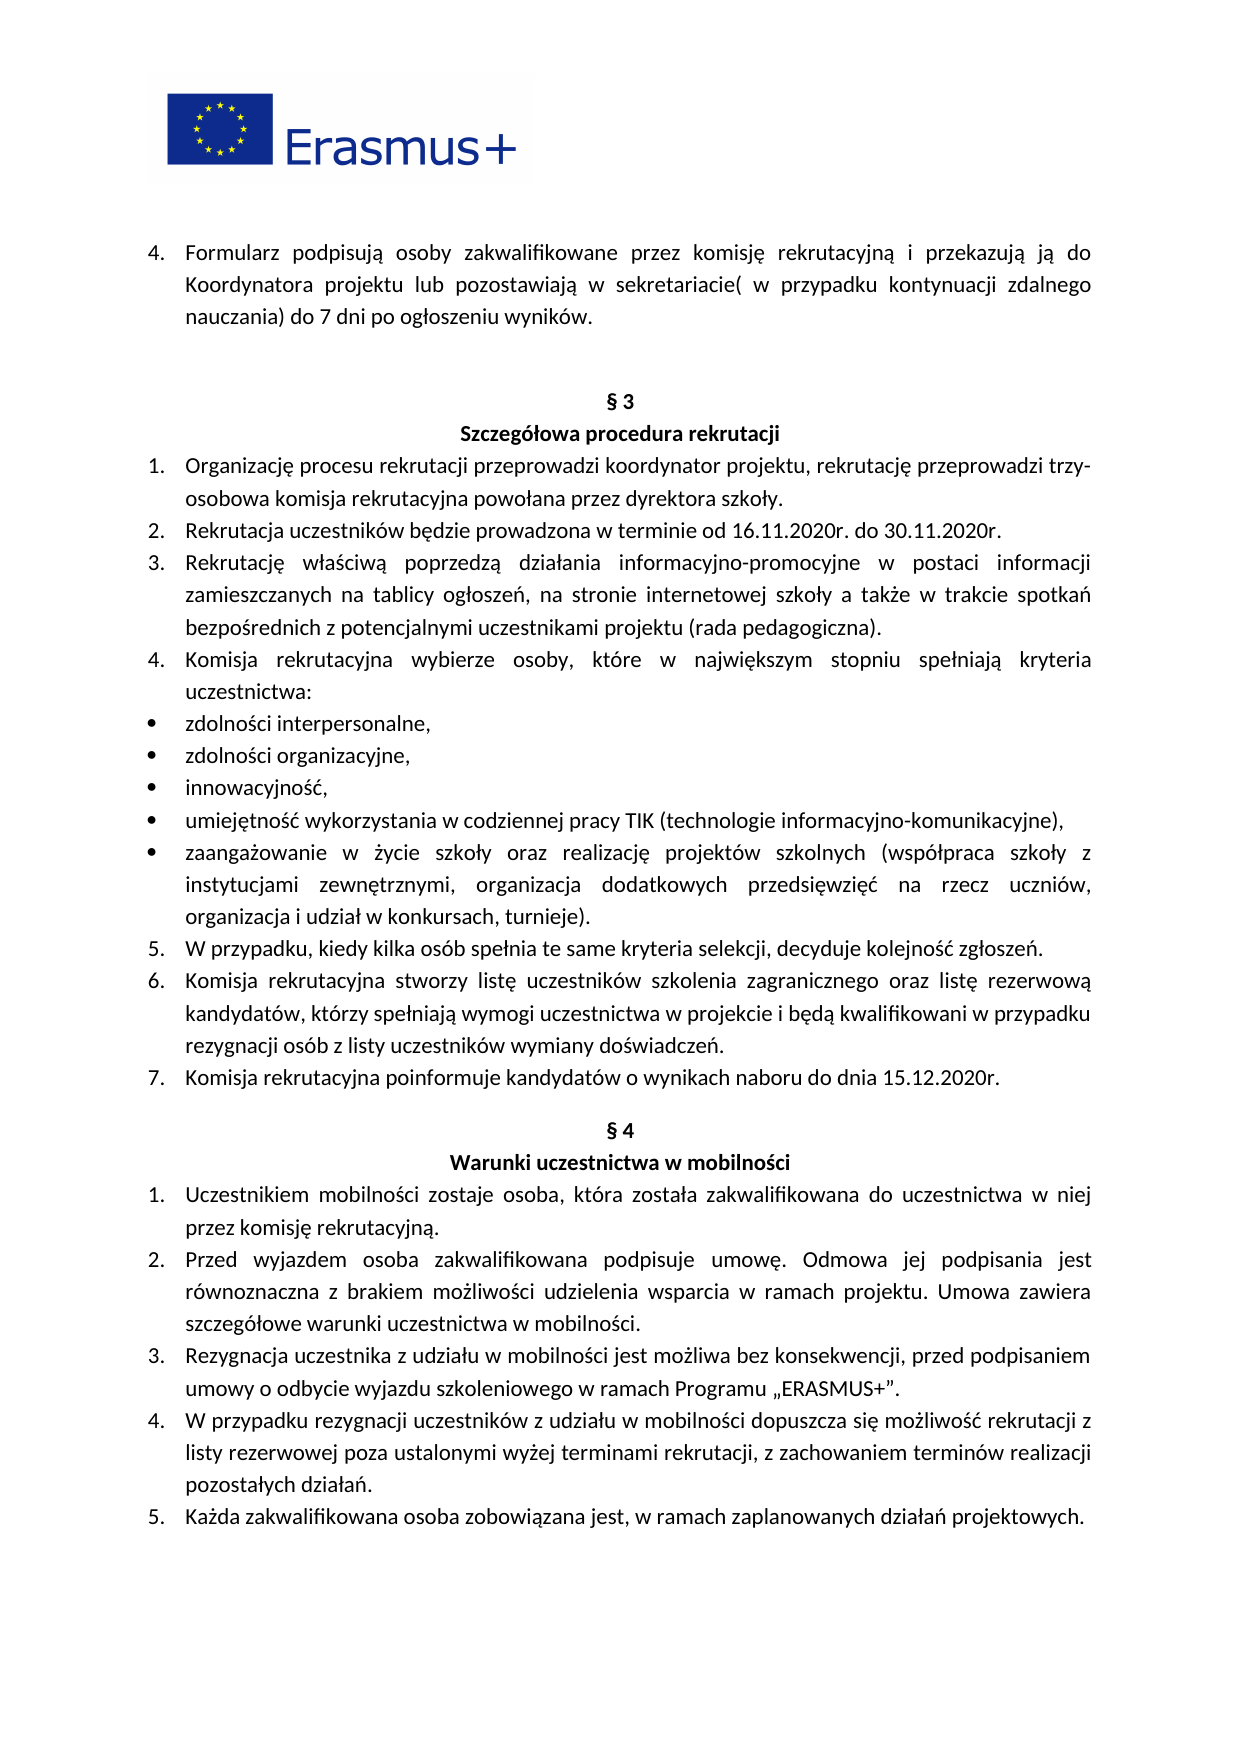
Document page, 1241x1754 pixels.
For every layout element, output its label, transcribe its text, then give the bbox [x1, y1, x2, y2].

picture [147, 73, 536, 185]
text Szczegółowa procedura rekrutacji [148, 419, 1093, 447]
list Rekrutację właściwą poprzedzą działania informacyjno-promocyjne w postaci informacji zamieszczanych na tablicy ogłoszeń, na stronie internetowej szkoły a także w trakcie spotkań bezpośrednich z potencjalnymi uczestnikami projektu (rada pedagogiczna). [148, 548, 1093, 641]
list innowacyjność, [148, 773, 1093, 802]
list zdolności interpersonalne, [148, 709, 1093, 737]
list Komisja rekrutacyjna poinformuje kandydatów o wynikach naboru do dnia 15.12.2020r. [148, 1063, 1093, 1091]
list Komisja rekrutacyjna stworzy listę uczestników szkolenia zagranicznego oraz listę rezerwową kandydatów, którzy spełniają wymogi uczestnictwa w projekcie i będą kwalifikowani w przypadku rezygnacji osób z listy uczestników wymiany doświadczeń. [148, 967, 1093, 1059]
list umiejętność wykorzystania w codziennej pracy TIK (technologie informacyjno-komunikacyjne), [148, 806, 1093, 834]
list Każda zakwalifikowana osoba zobowiązana jest, w ramach zaplanowanych działań projektowych. [148, 1502, 1093, 1531]
list Organizację procesu rekrutacji przeprowadzi koordynator projektu, rekrutację przeprowadzi trzy-osobowa komisja rekrutacyjna powołana przez dyrektora szkoły. [148, 452, 1093, 512]
text Warunki uczestnictwa w mobilności [148, 1148, 1093, 1176]
list Rezygnacja uczestnika z udziału w mobilności jest możliwa bez konsekwencji, przed podpisaniem umowy o odbycie wyjazdu szkoleniowego w ramach Programu „ERASMUS+”. [148, 1342, 1093, 1402]
text § 4 [148, 1116, 1093, 1144]
list zaangażowanie w życie szkoły oraz realizację projektów szkolnych (współpraca szkoły z instytucjami zewnętrznymi, organizacja dodatkowych przedsięwzięć na rzecz uczniów, organizacja i udział w konkursach, turnieje). [148, 838, 1093, 930]
list Przed wyjazdem osoba zakwalifikowana podpisuje umowę. Odmowa jej podpisania jest równoznaczna z brakiem możliwości udzielenia wsparcia w ramach projektu. Umowa zawiera szczegółowe warunki uczestnictwa w mobilności. [148, 1245, 1093, 1337]
list W przypadku rezygnacji uczestników z udziału w mobilności dopuszcza się możliwość rekrutacji z listy rezerwowej poza ustalonymi wyżej terminami rekrutacji, z zachowaniem terminów realizacji pozostałych działań. [148, 1406, 1093, 1498]
list Formularz podpisują osoby zakwalifikowane przez komisję rekrutacyjną i przekazują ją do Koordynatora projektu lub pozostawiają w sekretariacie( w przypadku kontynuacji zdalnego nauczania) do 7 dni po ogłoszeniu wyników. [148, 238, 1093, 330]
list Uczestnikiem mobilności zostaje osoba, która została zakwalifikowana do uczestnictwa w niej przez komisję rekrutacyjną. [148, 1181, 1093, 1241]
text § 3 [148, 387, 1093, 415]
list W przypadku, kiedy kilka osób spełnia te same kryteria selekcji, decyduje kolejność zgłoszeń. [148, 934, 1093, 962]
list Rekrutacja uczestników będzie prowadzona w terminie od 16.11.2020r. do 30.11.2020r. [148, 516, 1093, 544]
list Komisja rekrutacyjna wybierze osoby, które w największym stopniu spełniają kryteria uczestnictwa: [148, 645, 1093, 705]
list zdolności organizacyjne, [148, 741, 1093, 769]
